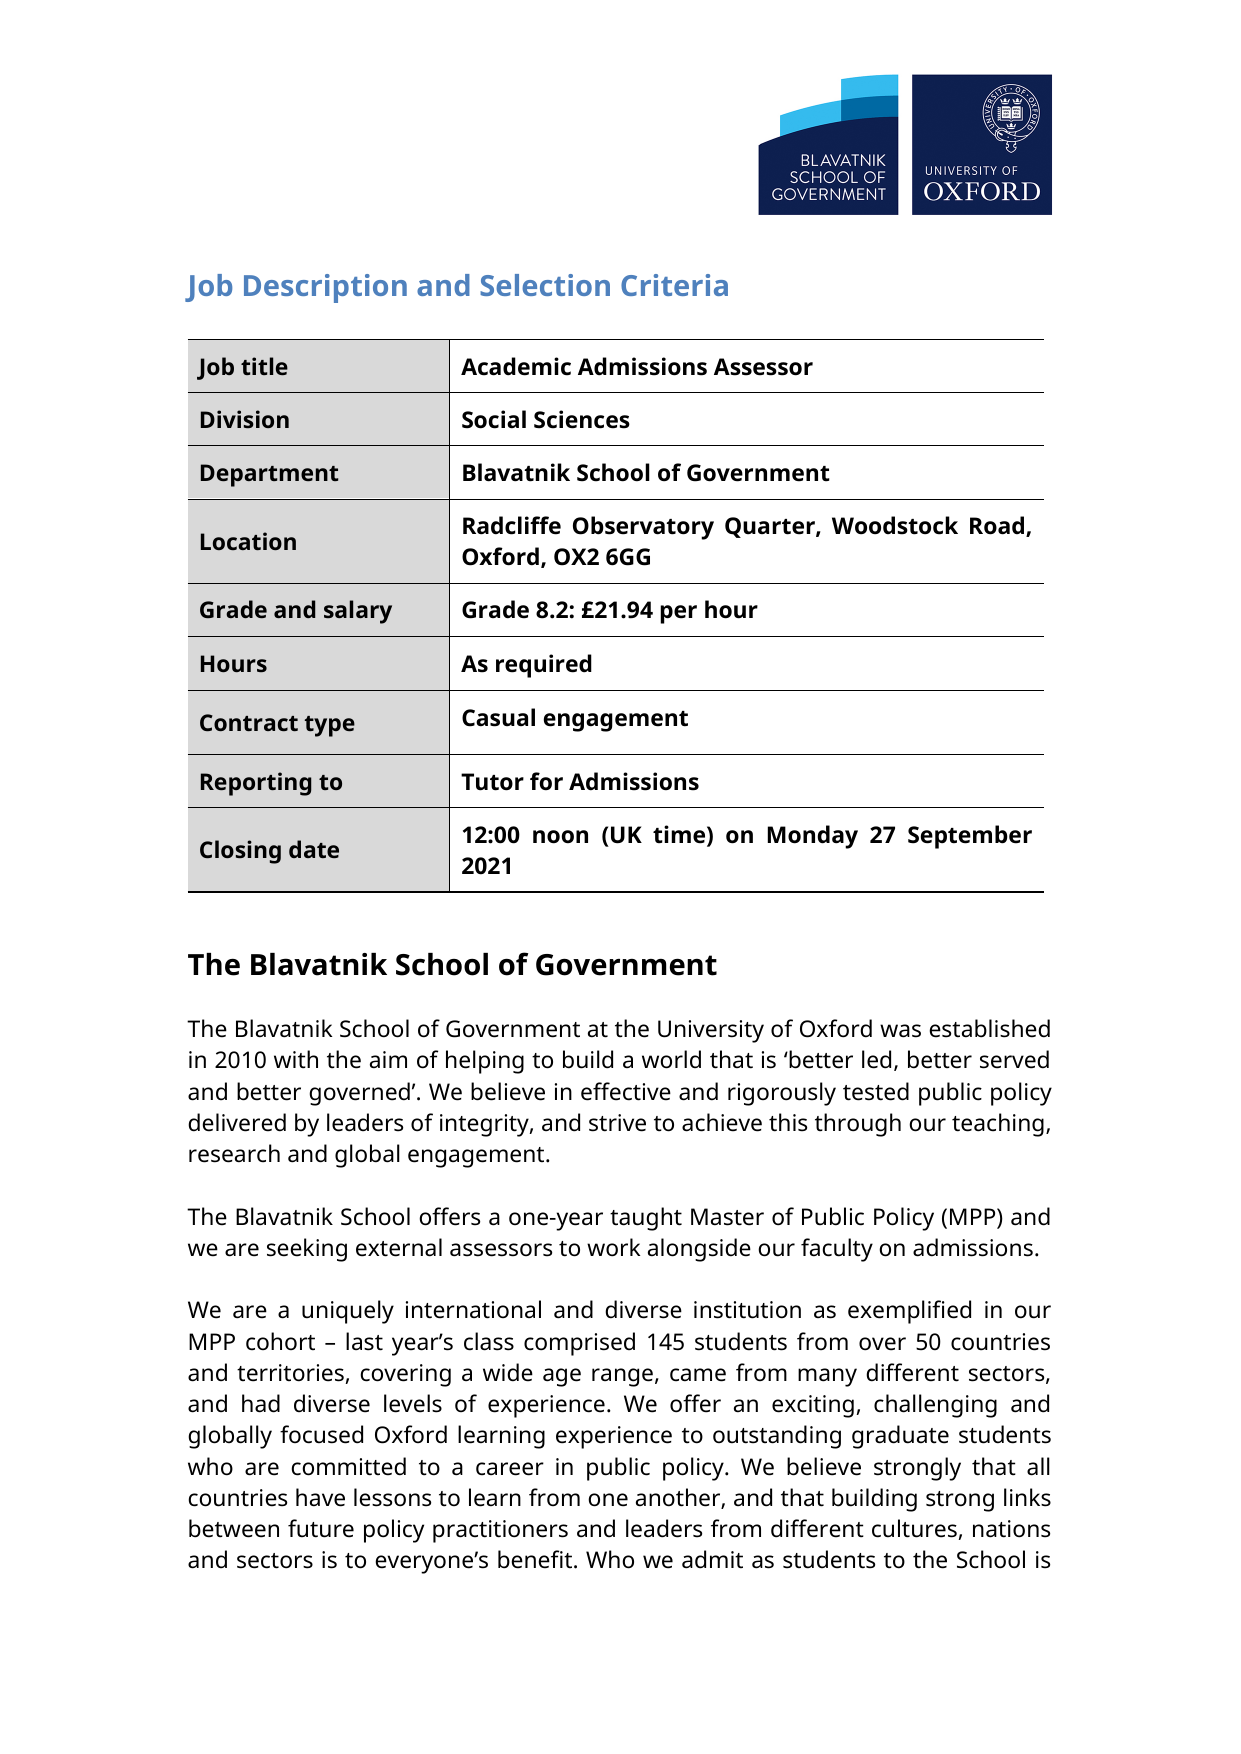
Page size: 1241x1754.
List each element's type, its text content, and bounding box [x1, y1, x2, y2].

table_cell Hours [188, 637, 449, 690]
text The Blavatnik School of Government at the University of Oxford was established in 2010 with the aim of helping to build a world that is ‘better led, better served and better governed’. We believe in effective and rigorously tested public policy delivered by leaders of integrity, and strive to achieve this through our teaching, research and global engagement. [187, 1013, 1053, 1169]
table_cell Grade and salary [188, 584, 449, 636]
table_cell Division [188, 393, 449, 445]
table_cell Reporting to [188, 755, 449, 807]
table_header Job title [188, 340, 449, 392]
table_cell Tutor for Admissions [450, 755, 1044, 807]
text The Blavatnik School offers a one-year taught Master of Public Policy (MPP) and we are seeking external assessors to work alongside our faculty on admissions. [187, 1201, 1053, 1263]
subtitle The Blavatnik School of Government [187, 944, 1053, 984]
table_cell Social Sciences [450, 393, 1044, 445]
table_header Academic Admissions Assessor [450, 340, 1044, 392]
table_cell Closing date [188, 808, 449, 891]
table_cell As required [450, 637, 1044, 690]
table_cell Grade 8.2: £21.94 per hour [450, 584, 1044, 636]
table_cell Casual engagement [450, 691, 1044, 754]
subtitle Job Description and Selection Criteria [187, 265, 1053, 305]
table_cell Location [188, 500, 449, 583]
picture [757, 73, 1053, 216]
table_cell Contract type [188, 691, 449, 754]
table_cell 12:00 noon (UK time) on Monday 27 September 2021 [450, 808, 1044, 891]
table_cell Radcliffe Observatory Quarter, Woodstock Road, Oxford, OX2 6GG [450, 500, 1044, 583]
table_cell Blavatnik School of Government [450, 446, 1044, 498]
table_cell Department [188, 446, 449, 498]
